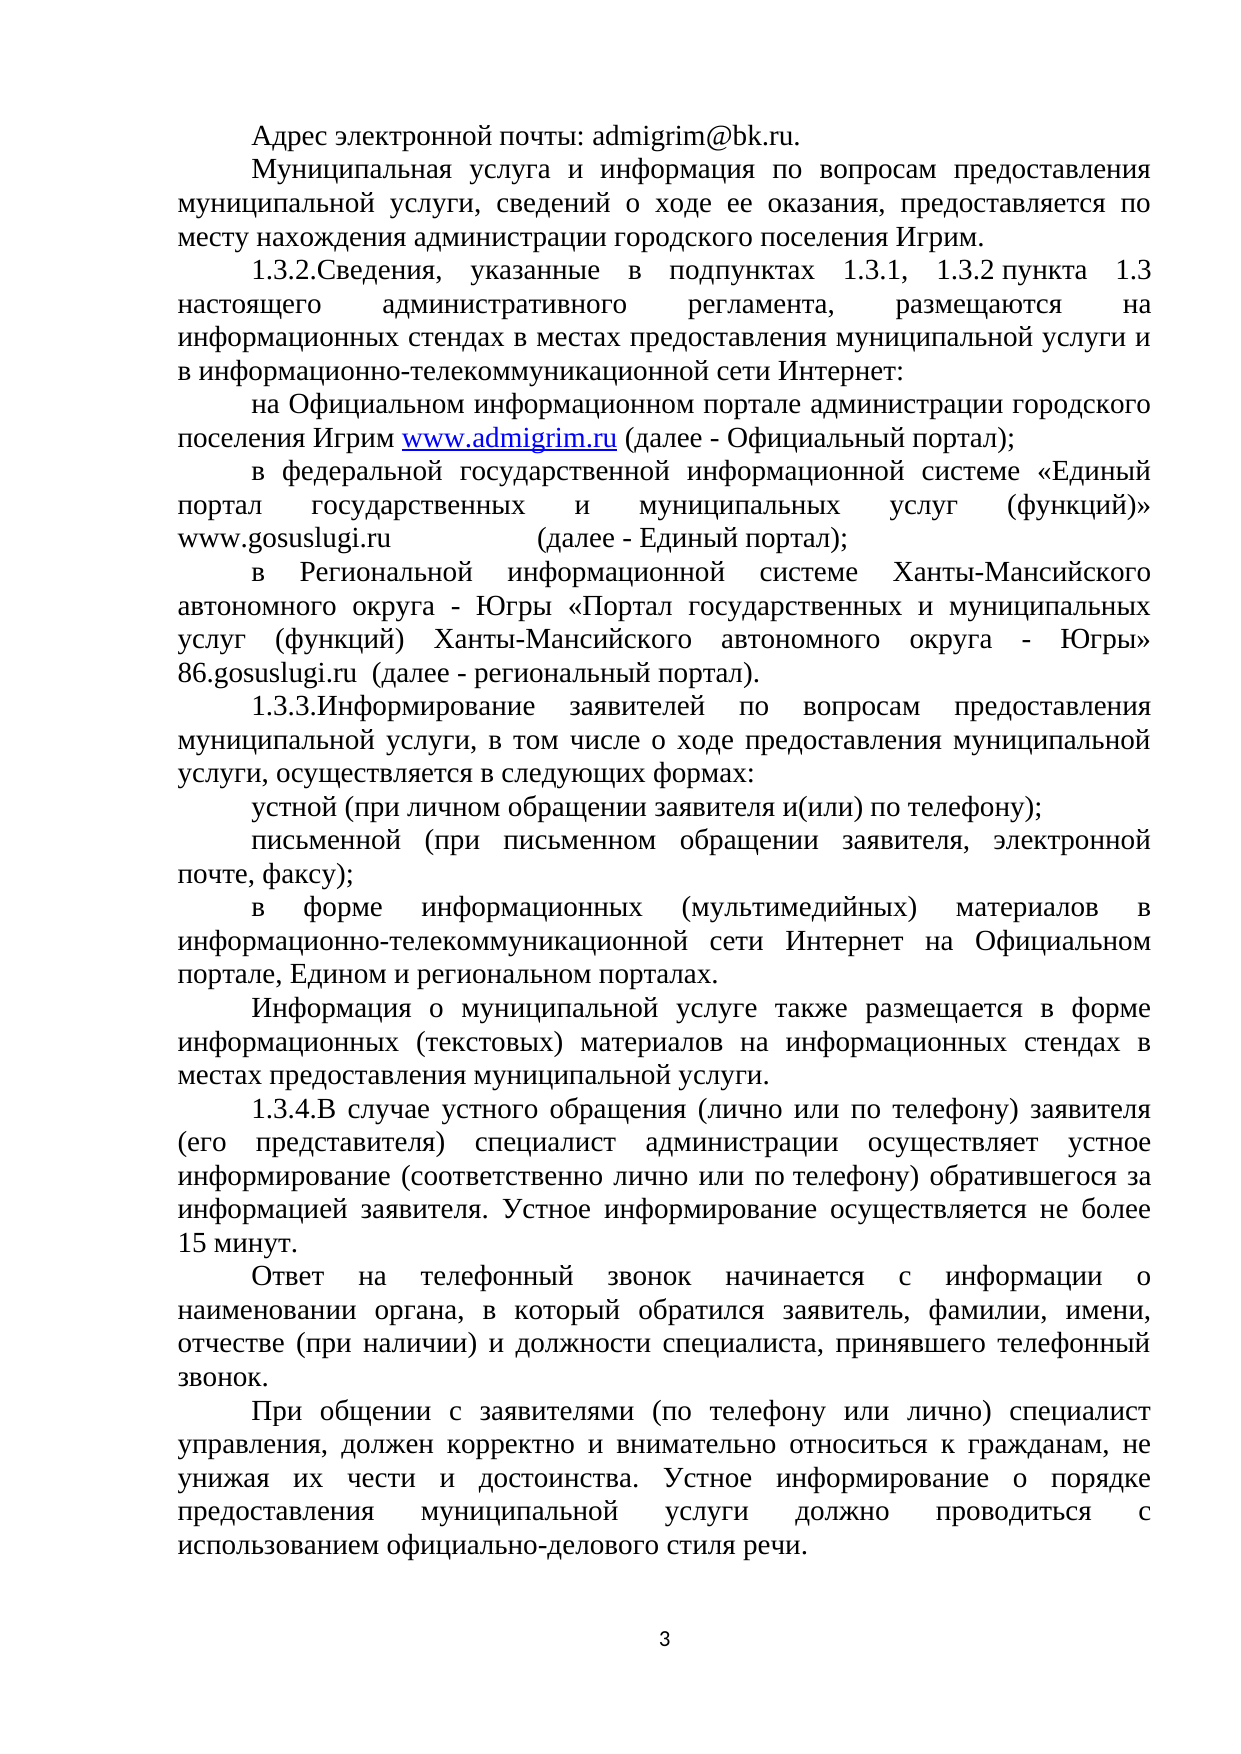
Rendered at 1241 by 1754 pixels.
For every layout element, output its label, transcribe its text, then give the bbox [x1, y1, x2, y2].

text 1.3.2.Сведения, указанные в подпунктах 1.3.1, 1.3.2 пункта 1.3 настоящего административного регламента, размещаются на информационных стендах в местах предоставления муниципальной услуги и в информационно-телекоммуникационной сети Интернет: [177, 252, 1152, 386]
text в форме информационных (мультимедийных) материалов в информационно-телекоммуникационной сети Интернет на Официальном портале, Едином и региональном порталах. [177, 889, 1152, 990]
text в Региональной информационной системе Ханты-Мансийского автономного округа - Югры «Портал государственных и муниципальных услуг (функций) Ханты-Мансийского автономного округа - Югры» 86.gosuslugi.ru (далее - региональный портал). [177, 554, 1152, 688]
text письменной (при письменном обращении заявителя, электронной почте, факсу); [177, 822, 1152, 889]
text в федеральной государственной информационной системе «Единый портал государственных и муниципальных услуг (функций)» www.gosuslugi.ru (далее - Единый портал); [177, 453, 1152, 554]
text Информация о муниципальной услуге также размещается в форме информационных (текстовых) материалов на информационных стендах в местах предоставления муниципальной услуги. [177, 990, 1152, 1091]
text При общении с заявителями (по телефону или лично) специалист управления, должен корректно и внимательно относиться к гражданам, не унижая их чести и достоинства. Устное информирование о порядке предоставления муниципальной услуги должно проводиться с использованием официально-делового стиля речи. [177, 1393, 1152, 1560]
text Муниципальная услуга и информация по вопросам предоставления муниципальной услуги, сведений о ходе ее оказания, предоставляется по месту нахождения администрации городского поселения Игрим. [177, 152, 1152, 252]
text Ответ на телефонный звонок начинается с информации о наименовании органа, в который обратился заявитель, фамилии, имени, отчестве (при наличии) и должности специалиста, принявшего телефонный звонок. [177, 1258, 1152, 1393]
text 1.3.4.В случае устного обращения (лично или по телефону) заявителя (его представителя) специалист администрации осуществляет устное информирование (соответственно лично или по телефону) обратившегося за информацией заявителя. Устное информирование осуществляется не более 15 минут. [177, 1091, 1152, 1258]
text устной (при личном обращении заявителя и(или) по телефону); [177, 789, 1152, 822]
text на Официальном информационном портале администрации городского поселения Игрим www.admigrim.ru (далее - Официальный портал); [177, 386, 1152, 453]
text 1.3.3.Информирование заявителей по вопросам предоставления муниципальной услуги, в том числе о ходе предоставления муниципальной услуги, осуществляется в следующих формах: [177, 688, 1152, 789]
text Адрес электронной почты: admigrim@bk.ru. [177, 118, 1152, 152]
